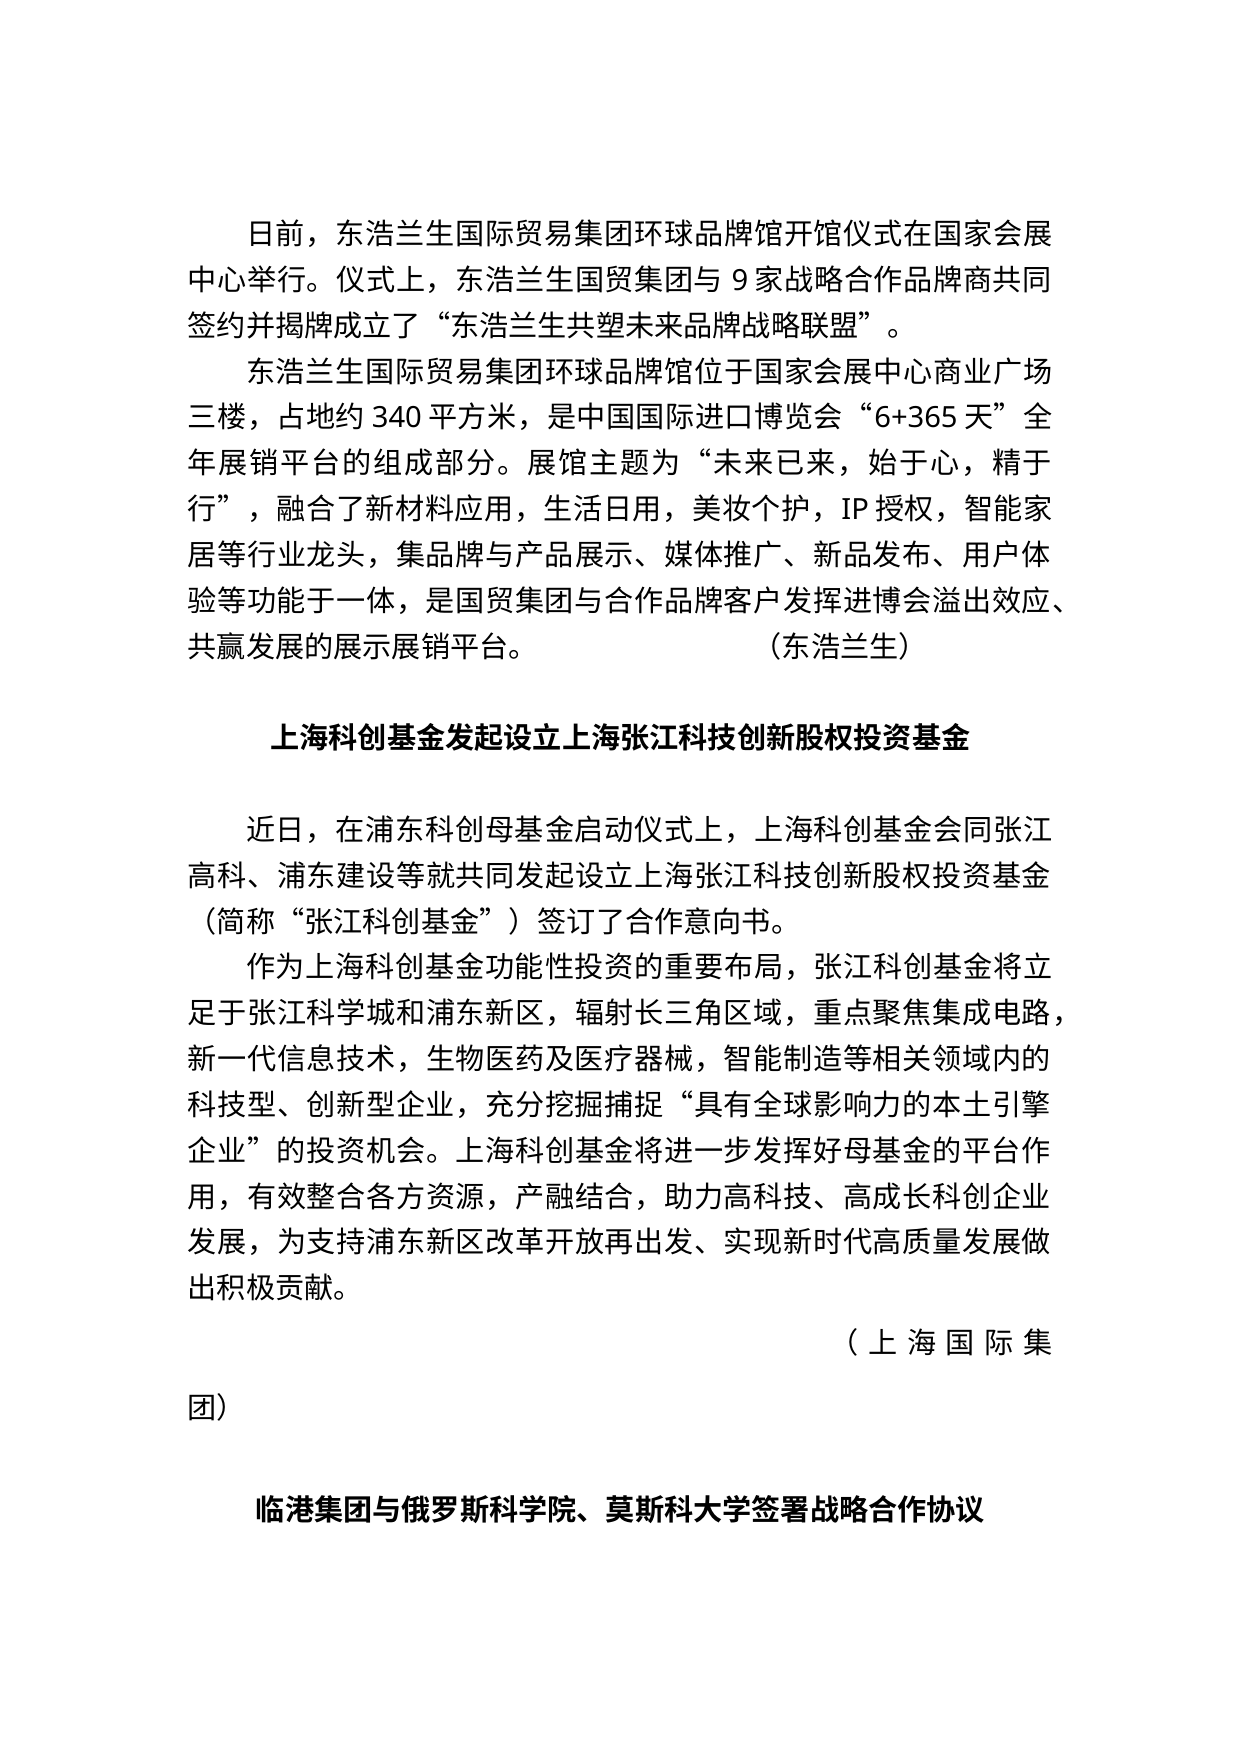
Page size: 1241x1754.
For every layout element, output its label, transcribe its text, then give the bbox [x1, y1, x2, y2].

text 上海科创基金发起设立上海张江科技创新股权投资基金 [187, 712, 1053, 758]
text 临港集团与俄罗斯科学院、莫斯科大学签署战略合作协议 [187, 1484, 1053, 1529]
text 作为上海科创基金功能性投资的重要布局，张江科创基金将立足于张江科学城和浦东新区，辐射长三角区域，重点聚焦集成电路，新一代信息技术，生物医药及医疗器械，智能制造等相关领域内的科技型、创新型企业，充分挖掘捕捉“具有全球影响力的本土引擎企业”的投资机会。上海科创基金将进一步发挥好母基金的平台作用，有效整合各方资源，产融结合，助力高科技、高成长科创企业发展，为支持浦东新区改革开放再出发、实现新时代高质量发展做出积极贡献。 [187, 941, 1053, 1308]
text 日前，东浩兰生国际贸易集团环球品牌馆开馆仪式在国家会展中心举行。仪式上，东浩兰生国贸集团与9家战略合作品牌商共同签约并揭牌成立了“东浩兰生共塑未来品牌战略联盟”。 [187, 208, 1053, 345]
text 东浩兰生国际贸易集团环球品牌馆位于国家会展中心商业广场三楼，占地约340平方米，是中国国际进口博览会“6+365天”全年展销平台的组成部分。展馆主题为“未来已来，始于心，精于行”，融合了新材料应用，生活日用，美妆个护，IP授权，智能家居等行业龙头，集品牌与产品展示、媒体推广、新品发布、用户体验等功能于一体，是国贸集团与合作品牌客户发挥进博会溢出效应、共赢发展的展示展销平台。 （东浩兰生） [187, 345, 1053, 666]
text 近日，在浦东科创母基金启动仪式上，上海科创基金会同张江高科、浦东建设等就共同发起设立上海张江科技创新股权投资基金（简称“张江科创基金”）签订了合作意向书。 [187, 804, 1053, 941]
text （上海国际集团） [187, 1308, 1053, 1438]
